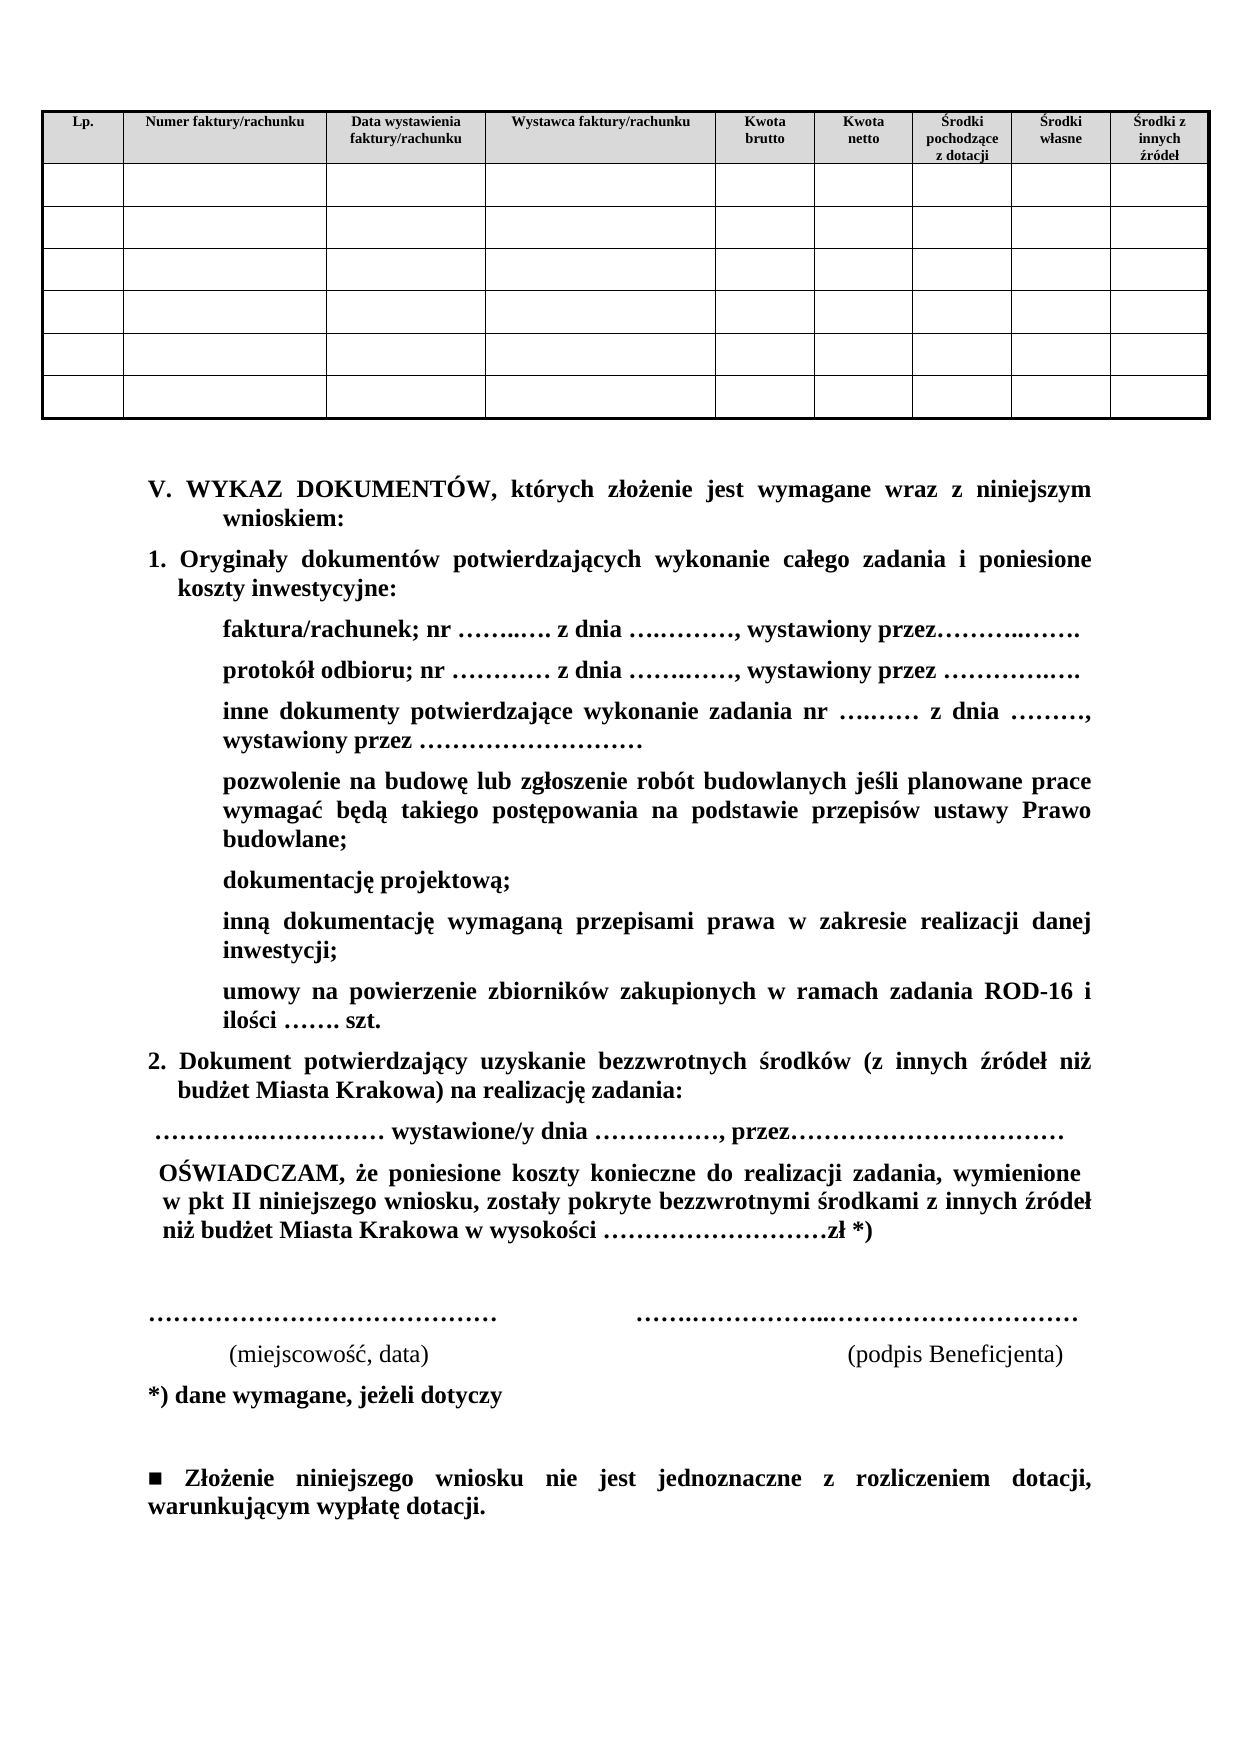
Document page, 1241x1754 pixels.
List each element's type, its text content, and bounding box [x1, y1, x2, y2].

table_cell [1111, 164, 1207, 206]
table_cell [44, 291, 123, 332]
table_header Środki własne [1012, 113, 1110, 163]
table_cell [815, 291, 912, 332]
table_header Data wystawienia faktury/rachunku [327, 113, 485, 163]
table_cell [913, 376, 1011, 417]
table_cell [486, 334, 715, 375]
table_cell [486, 291, 715, 332]
table_header Kwota netto [815, 113, 912, 163]
table_cell [327, 376, 485, 417]
table_cell [815, 164, 912, 206]
table_cell [716, 334, 814, 375]
text  OŚWIADCZAM, że poniesione koszty konieczne do realizacji zadania, wymienione w pkt II niniejszego wniosku, zostały pokryte bezzwrotnymi środkami z innych źródeł niż budżet Miasta Krakowa w wysokości ………………………zł *) [148, 1158, 1093, 1244]
table_cell [327, 291, 485, 332]
table_cell [124, 207, 326, 248]
table_cell [327, 334, 485, 375]
table_cell [815, 376, 912, 417]
text  ………….…………… wystawione/y dnia ……………, przez…………………………… [148, 1116, 1093, 1145]
table_cell [1111, 249, 1207, 290]
table_cell [44, 164, 123, 206]
text  pozwolenie na budowę lub zgłoszenie robót budowlanych jeśli planowane prace wymagać będą takiego postępowania na podstawie przepisów ustawy Prawo budowlane; [148, 766, 1093, 853]
text  protokół odbioru; nr ………… z dnia …….……, wystawiony przez ………….…. [148, 655, 1093, 684]
text (miejscowość, data) (podpis Beneficjenta) [148, 1339, 1093, 1368]
table_cell [1012, 164, 1110, 206]
table_cell [486, 376, 715, 417]
table_cell [44, 376, 123, 417]
table_cell [716, 164, 814, 206]
table_cell [124, 334, 326, 375]
table_cell [327, 207, 485, 248]
table_cell [913, 249, 1011, 290]
table_cell [1012, 249, 1110, 290]
table_header Kwota brutto [716, 113, 814, 163]
table_cell [1012, 207, 1110, 248]
table_cell [486, 207, 715, 248]
table_cell [1111, 334, 1207, 375]
table_header Wystawca faktury/rachunku [486, 113, 715, 163]
text ■ Złożenie niniejszego wniosku nie jest jednoznaczne z rozliczeniem dotacji, warunkującym wypłatę dotacji. [148, 1463, 1093, 1520]
table_cell [913, 334, 1011, 375]
table_cell [1012, 334, 1110, 375]
table_cell [815, 334, 912, 375]
table_cell [327, 249, 485, 290]
table_cell [913, 207, 1011, 248]
table_cell [1111, 376, 1207, 417]
table_cell [716, 376, 814, 417]
text  dokumentację projektową; [148, 865, 1093, 894]
table_cell [815, 207, 912, 248]
table_cell [1111, 207, 1207, 248]
table_cell [327, 164, 485, 206]
table_cell [1012, 291, 1110, 332]
table_cell [716, 291, 814, 332]
table_cell [44, 334, 123, 375]
text *) dane wymagane, jeżeli dotyczy [148, 1380, 1093, 1409]
table_header Lp. [44, 113, 123, 163]
table_cell [486, 249, 715, 290]
table_cell [1012, 376, 1110, 417]
text …………………………………… …….……………..………………………… [148, 1298, 1093, 1326]
text  inną dokumentację wymaganą przepisami prawa w zakresie realizacji danej inwestycji; [148, 906, 1093, 964]
table_header Środki z innych źródeł [1111, 113, 1207, 163]
text V. WYKAZ DOKUMENTÓW, których złożenie jest wymagane wraz z niniejszym wnioskiem: [148, 474, 1093, 531]
table_cell [124, 249, 326, 290]
table_cell [913, 291, 1011, 332]
table_cell [486, 164, 715, 206]
table_header Środki pochodzące z dotacji [913, 113, 1011, 163]
text  inne dokumenty potwierdzające wykonanie zadania nr ….…… z dnia ………, wystawiony przez ……………………… [148, 696, 1093, 754]
table_cell [913, 164, 1011, 206]
table_cell [716, 207, 814, 248]
table_cell [716, 249, 814, 290]
text  umowy na powierzenie zbiorników zakupionych w ramach zadania ROD-16 i ilości ……. szt. [148, 976, 1093, 1034]
table_cell [124, 164, 326, 206]
table_header Numer faktury/rachunku [124, 113, 326, 163]
table_cell [124, 376, 326, 417]
table_cell [124, 291, 326, 332]
table_cell [44, 249, 123, 290]
text  faktura/rachunek; nr ……..…. z dnia ….………, wystawiony przez………..……. [148, 614, 1093, 643]
table_cell [815, 249, 912, 290]
text 1. Oryginały dokumentów potwierdzających wykonanie całego zadania i poniesione koszty inwestycyjne: [148, 544, 1093, 601]
table_cell [44, 207, 123, 248]
table_cell [1111, 291, 1207, 332]
text 2. Dokument potwierdzający uzyskanie bezzwrotnych środków (z innych źródeł niż budżet Miasta Krakowa) na realizację zadania: [148, 1046, 1093, 1104]
